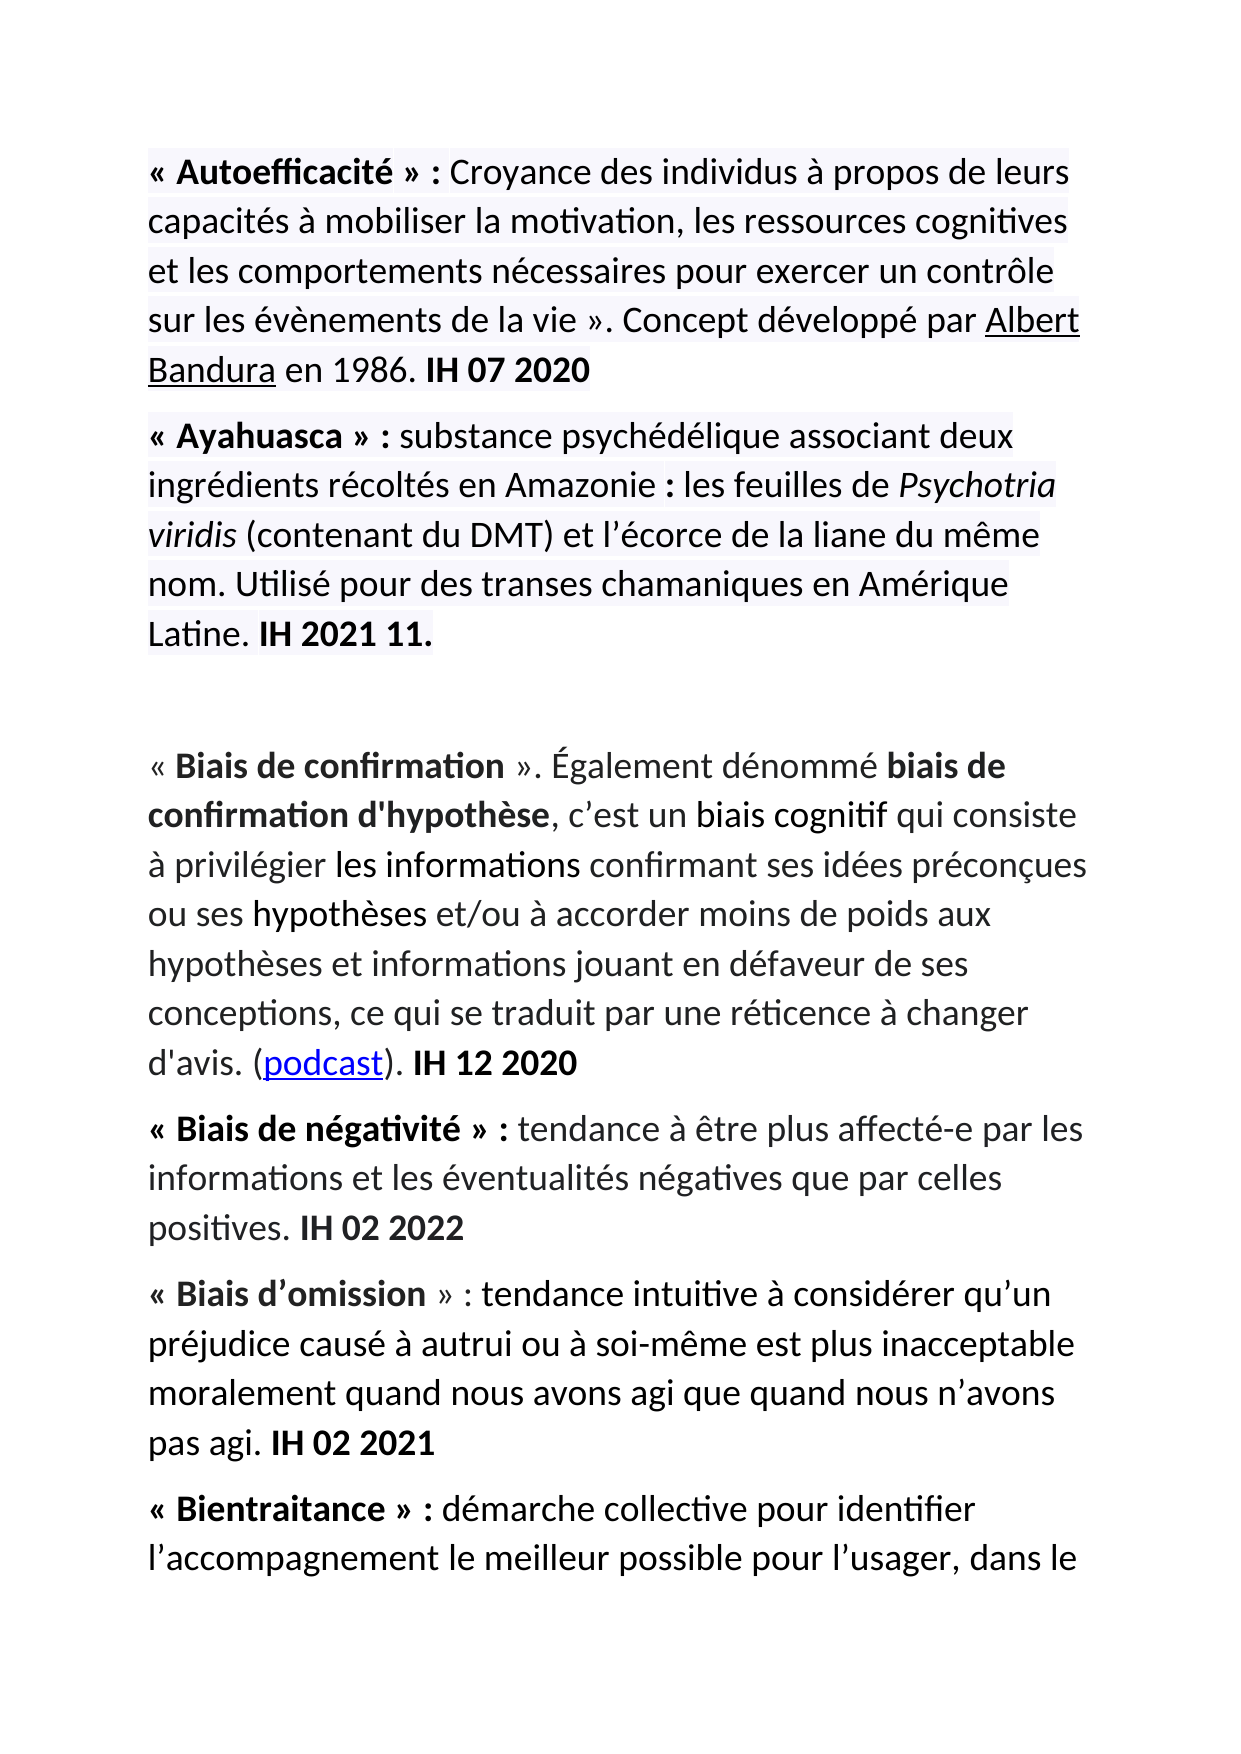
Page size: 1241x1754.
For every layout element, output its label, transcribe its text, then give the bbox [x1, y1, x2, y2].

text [148, 1484, 1093, 1580]
text « Biais d’omission » : tendance intuitive à considérer qu’un préjudice causé à autrui ou à soi-même est plus inacceptable moralement quand nous avons agi que quand nous n’avons pas agi. IH 02 2021 [148, 1270, 1093, 1464]
text « Biais de négativité » : tendance à être plus affecté-e par les informations et les éventualités négatives que par celles positives. IH 02 2022 [148, 1105, 1093, 1250]
text « Ayahuasca » : substance psychédélique associant deux ingrédients récoltés en Amazonie : les feuilles de Psychotria viridis (contenant du DMT) et l’écorce de la liane du même nom. Utilisé pour des transes chamaniques en Amérique Latine. IH 2021 11. [148, 412, 1093, 655]
text « Biais de confirmation ». Également dénommé biais de confirmation d'hypothèse, c’est un biais cognitif qui consiste à privilégier les informations confirmant ses idées préconçues ou ses hypothèses et/ou à accorder moins de poids aux hypothèses et informations jouant en défaveur de ses conceptions, ce qui se traduit par une réticence à changer d'avis. (podcast). IH 12 2020 [148, 742, 1093, 1084]
text « Autoefficacité » : Croyance des individus à propos de leurs capacités à mobiliser la motivation, les ressources cognitives et les comportements nécessaires pour exercer un contrôle sur les évènements de la vie ». Concept développé par Albert Bandura en 1986. IH 07 2020 [148, 148, 1093, 391]
